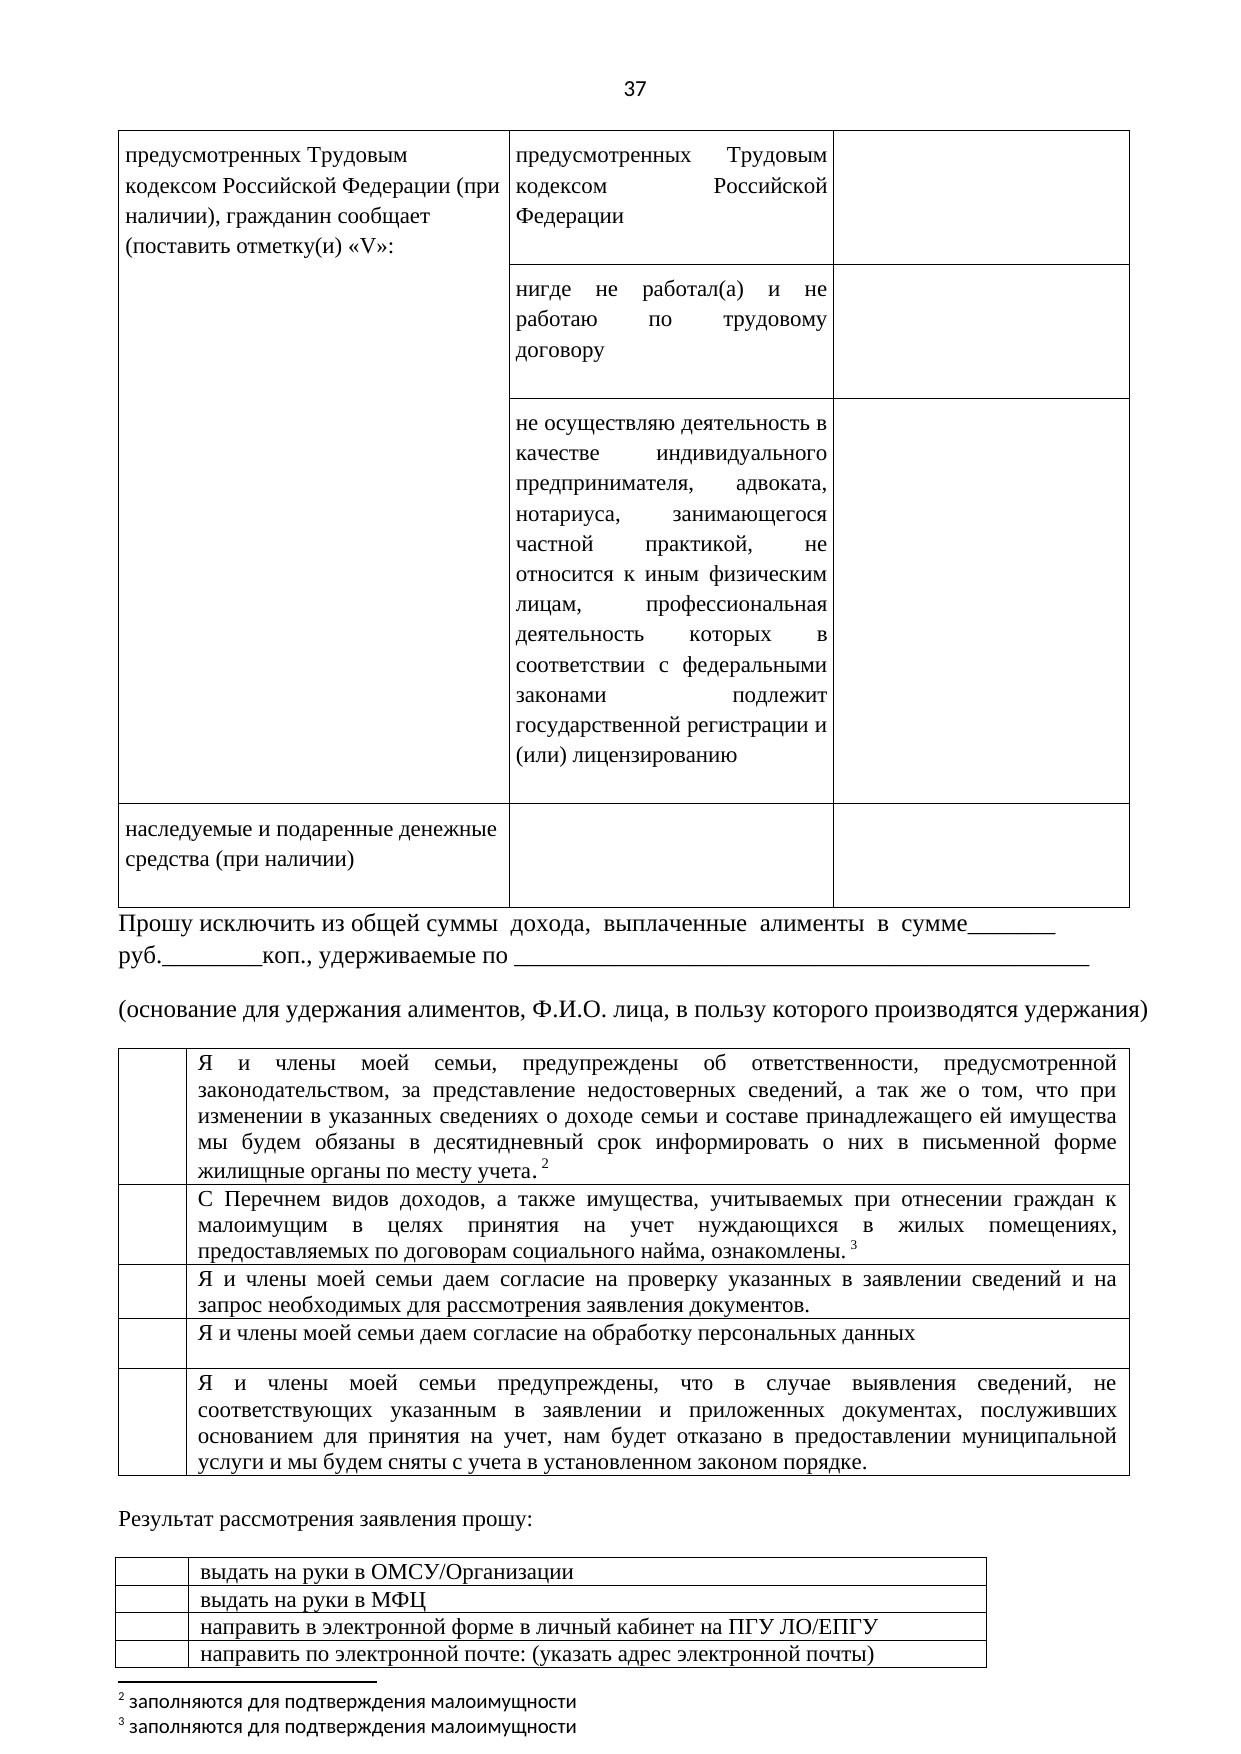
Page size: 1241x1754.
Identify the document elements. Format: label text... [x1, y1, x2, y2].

table_header выдать на руки в ОМСУ/Организации [189, 1558, 986, 1585]
table_cell [510, 804, 833, 907]
table_header [119, 1049, 186, 1183]
table_cell не осуществляю деятельность в качестве индивидуального предпринимателя, адвоката, нотариуса, занимающегося частной практикой, не относится к иным физическим лицам, профессиональная деятельность которых в соответствии с федеральными законами подлежит государственной регистрации и (или) лицензированию [510, 399, 833, 803]
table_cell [119, 131, 509, 803]
table_header [116, 1558, 188, 1585]
table_cell выдать на руки в МФЦ [189, 1586, 986, 1612]
table_cell [116, 1586, 188, 1612]
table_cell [510, 131, 833, 264]
table_cell [834, 265, 1129, 397]
table_cell направить по электронной почте: (указать адрес электронной почты) [189, 1641, 986, 1667]
text Прошу исключить из общей суммы дохода, выплаченные алименты в сумме_______ руб.________коп., удерживаемые по ______________________________________________ [118, 908, 1152, 969]
table_cell Я и члены моей семьи даем согласие на проверку указанных в заявлении сведений и на запрос необходимых для рассмотрения заявления документов. [187, 1265, 1129, 1318]
table_cell [116, 1613, 188, 1639]
table_cell Я и члены моей семьи даем согласие на обработку персональных данных [187, 1319, 1129, 1368]
table_cell наследуемые и подаренные денежные средства (при наличии) [119, 804, 509, 907]
table_cell [119, 1265, 186, 1318]
table_cell С Перечнем видов доходов, а также имущества, учитываемых при отнесении граждан к малоимущим в целях принятия на учет нуждающихся в жилых помещениях, предоставляемых по договорам социального найма, ознакомлены. [187, 1185, 1129, 1264]
table_cell [834, 399, 1129, 803]
table_cell [119, 1185, 186, 1264]
text Результат рассмотрения заявления прошу: [118, 1504, 1152, 1531]
table_header Я и члены моей семьи, предупреждены об ответственности, предусмотренной законодательством, за представление недостоверных сведений, а так же о том, что при изменении в указанных сведениях о доходе семьи и составе принадлежащего ей имущества мы будем обязаны в десятидневный срок информировать о них в письменной форме жилищные органы по месту учета. [187, 1049, 1129, 1183]
table_cell [834, 131, 1129, 264]
table_cell [116, 1641, 188, 1667]
table_cell [119, 1369, 186, 1475]
table_cell [119, 1319, 186, 1368]
table_cell Я и члены моей семьи предупреждены, что в случае выявления сведений, не соответствующих указанным в заявлении и приложенных документах, послуживших основанием для принятия на учет, нам будет отказано в предоставлении муниципальной услуги и мы будем сняты с учета в установленном законом порядке. [187, 1369, 1129, 1475]
text (основание для удержания алиментов, Ф.И.О. лица, в пользу которого производятся удержания) [118, 994, 1152, 1023]
table_cell [834, 804, 1129, 907]
table_cell нигде не работал(а) и не работаю по трудовому договору [510, 265, 833, 397]
table_cell направить в электронной форме в личный кабинет на ПГУ ЛО/ЕПГУ [189, 1613, 986, 1639]
